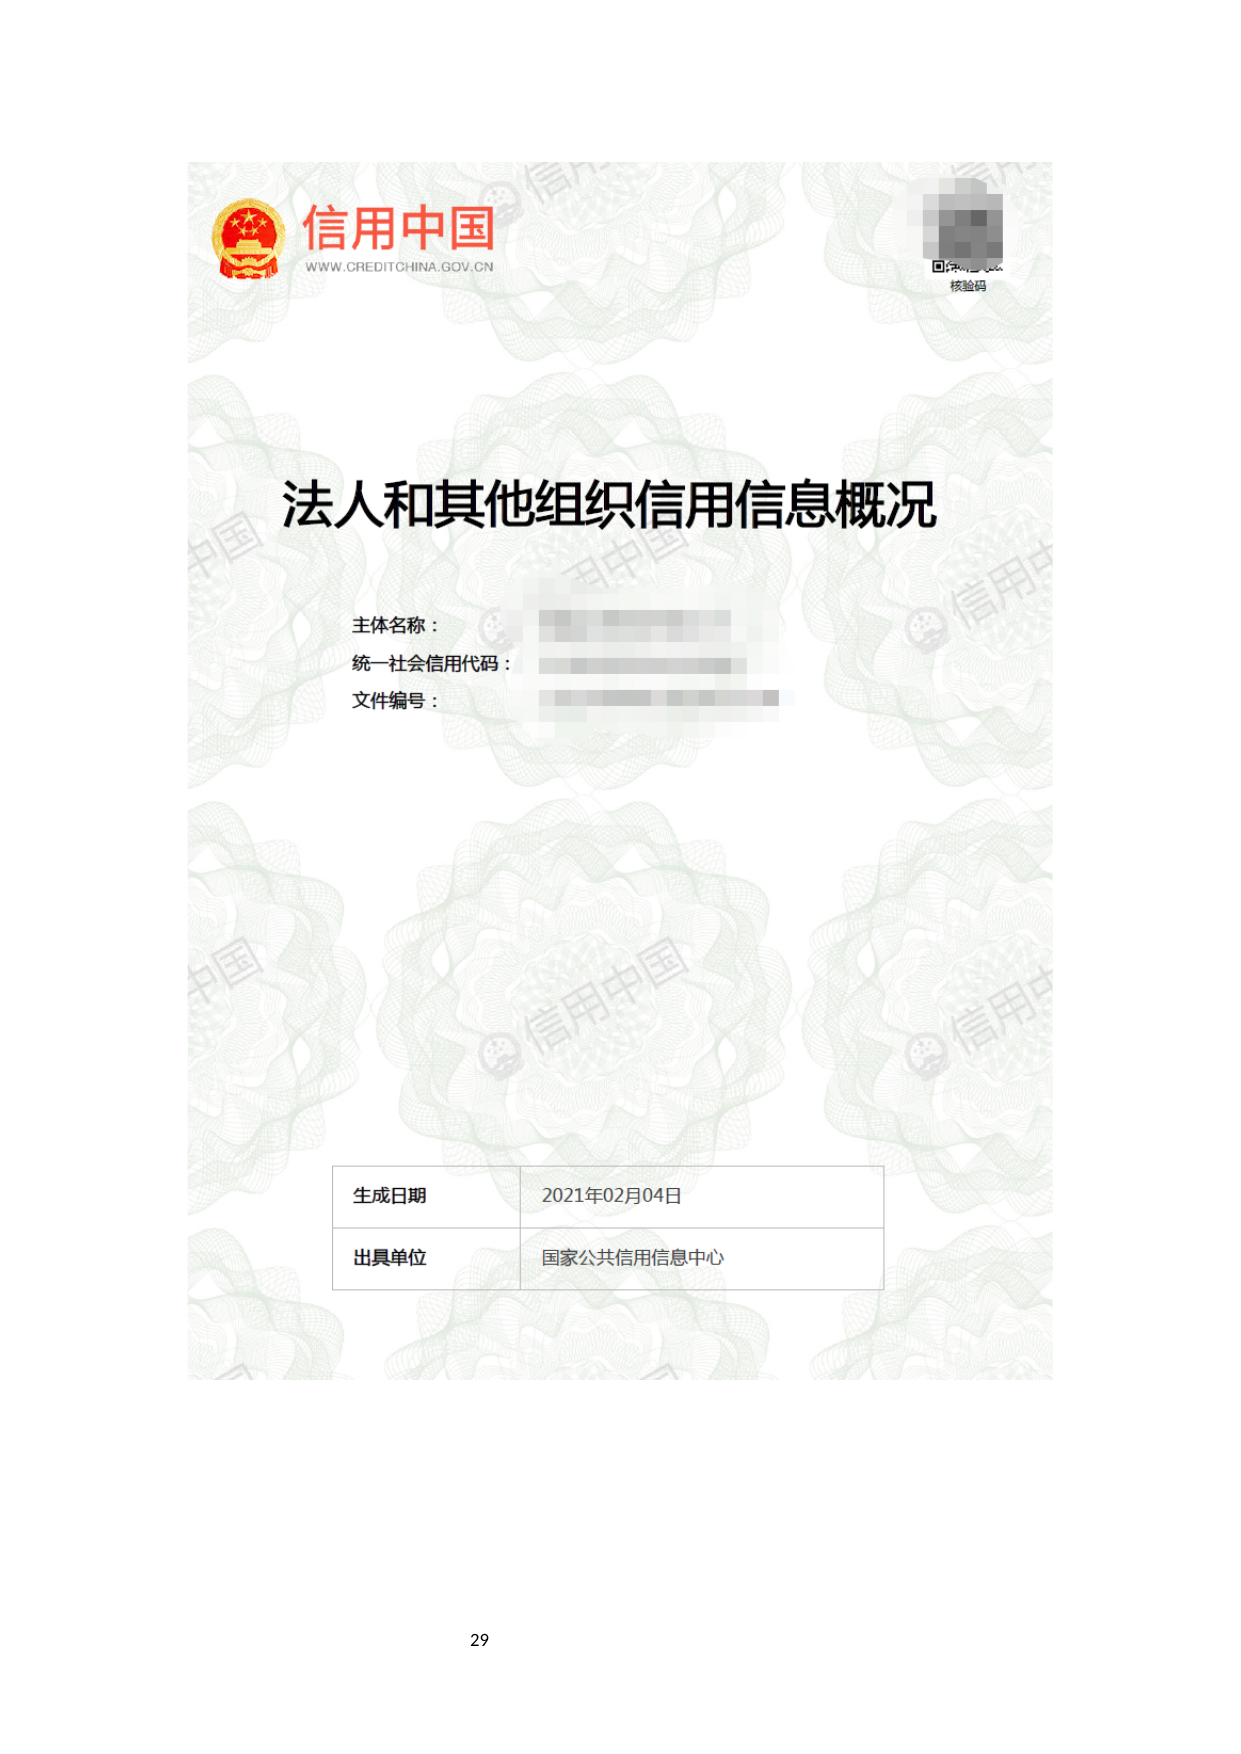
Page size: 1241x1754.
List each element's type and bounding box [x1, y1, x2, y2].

picture [187, 162, 1053, 1380]
